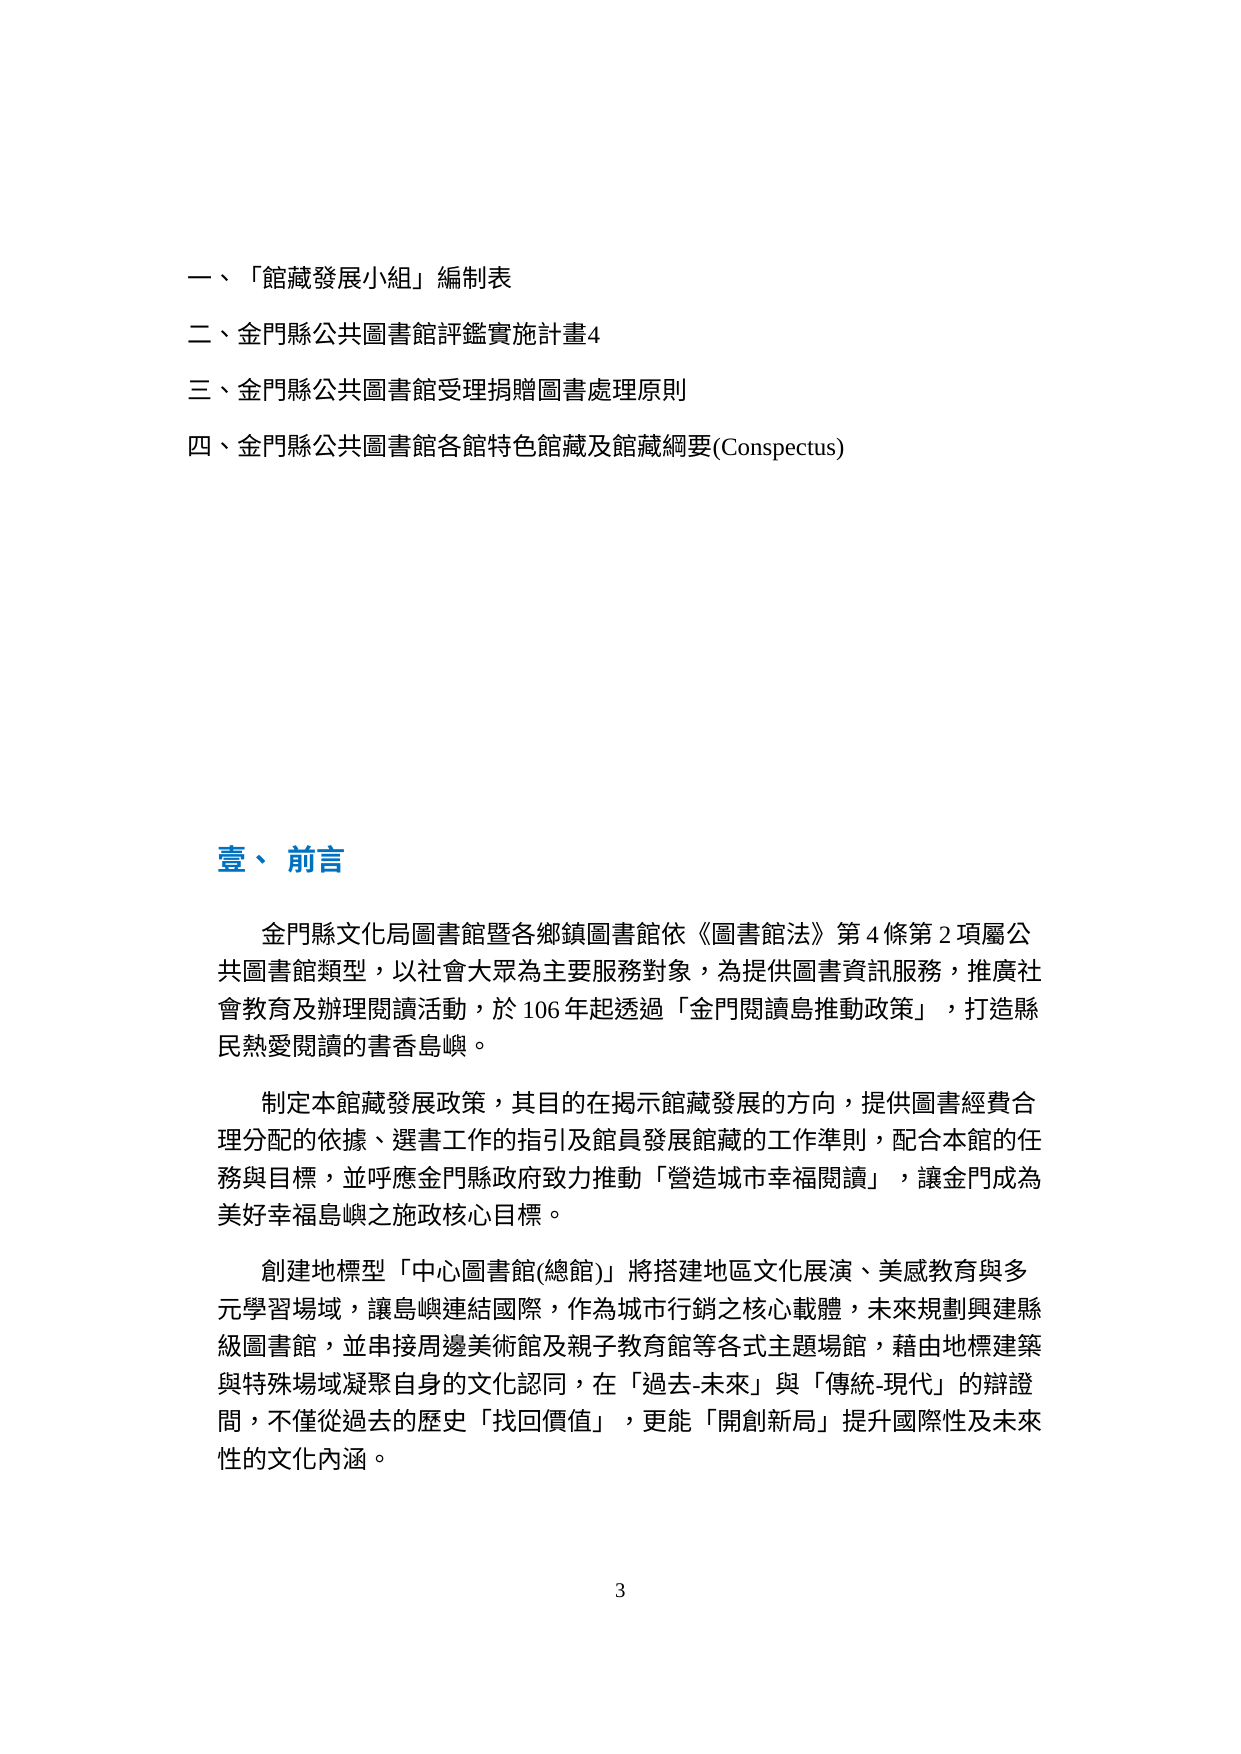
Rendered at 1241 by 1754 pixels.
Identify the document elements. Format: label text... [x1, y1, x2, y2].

text 三、金門縣公共圖書館受理捐贈圖書處理原則 24 [187, 370, 1053, 407]
text 金門縣文化局圖書館暨各鄉鎮圖書館依《圖書館法》第4條第2項屬公共圖書館類型，以社會大眾為主要服務對象，為提供圖書資訊服務，推廣社會教育及辦理閱讀活動，於106年起透過「金門閱讀島推動政策」，打造縣民熱愛閱讀的書香島嶼。 [217, 914, 1053, 1064]
text 創建地標型「中心圖書館(總館)」將搭建地區文化展演、美感教育與多元學習場域，讓島嶼連結國際，作為城市行銷之核心載體，未來規劃興建縣級圖書館，並串接周邊美術館及親子教育館等各式主題場館，藉由地標建築與特殊場域凝聚自身的文化認同，在「過去-未來」與「傳統-現代」的辯證間，不僅從過去的歷史「找回價值」，更能「開創新局」提升國際性及未來性的文化內涵。 [217, 1251, 1053, 1476]
text 制定本館藏發展政策，其目的在揭示館藏發展的方向，提供圖書經費合理分配的依據、選書工作的指引及館員發展館藏的工作準則，配合本館的任務與目標，並呼應金門縣政府致力推動「營造城市幸福閱讀」，讓金門成為美好幸福島嶼之施政核心目標。 [217, 1082, 1053, 1232]
text 二、金門縣公共圖書館評鑑實施計畫 24 [187, 314, 1053, 351]
text 四、金門縣公共圖書館各館特色館藏及館藏綱要(Conspectus) 24 [187, 426, 1053, 464]
text 一、「館藏發展小組」編制表 24 [187, 257, 1053, 295]
title 前言 [217, 820, 1053, 895]
